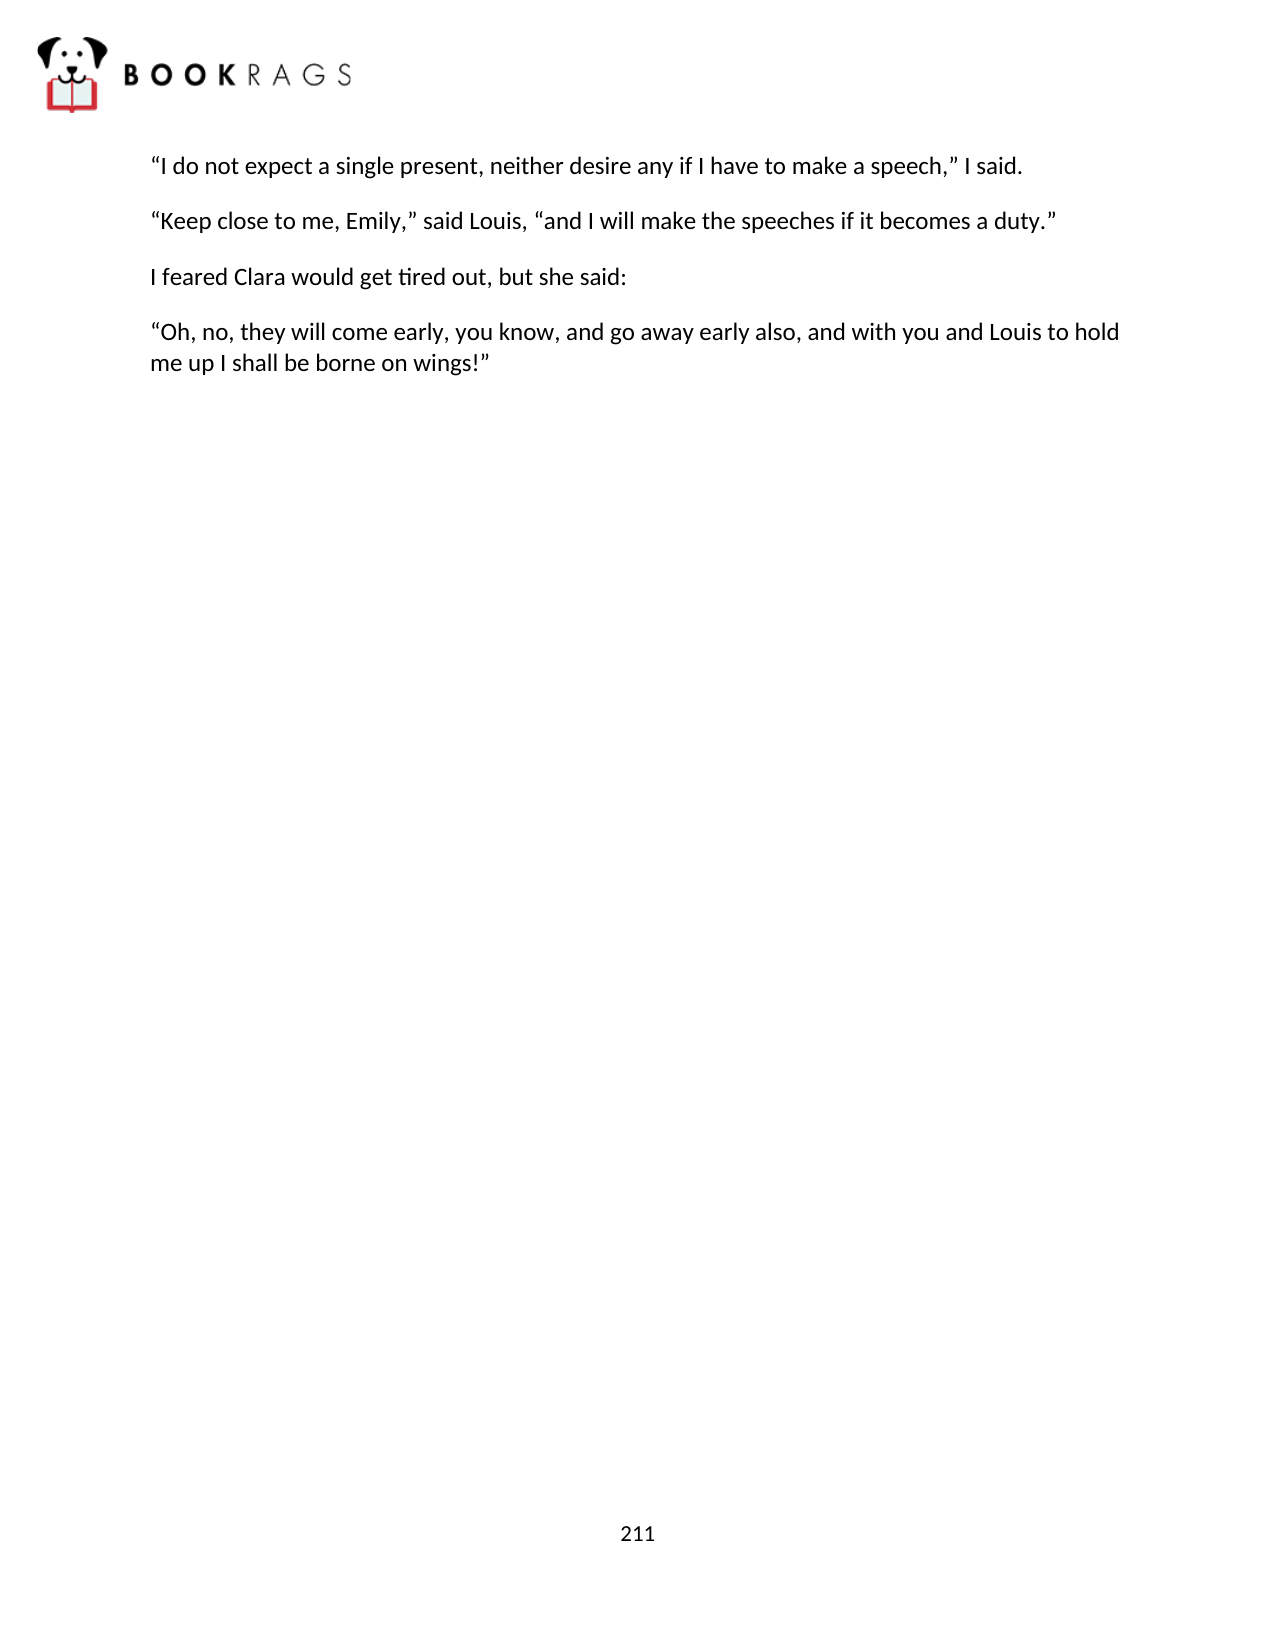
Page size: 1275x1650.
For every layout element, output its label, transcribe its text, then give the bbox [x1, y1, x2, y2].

text “Keep close to me, Emily,” said Louis, “and I will make the speeches if it becomes a duty.” [150, 206, 1125, 236]
text “I do not expect a single present, neither desire any if I have to make a speech,” I said. [150, 150, 1125, 181]
text “Oh, no, they will come early, you know, and go away early also, and with you and Louis to hold me up I shall be borne on wings!” [150, 317, 1125, 378]
text I feared Clara would get tired out, but she said: [150, 261, 1125, 292]
picture [37, 37, 351, 113]
